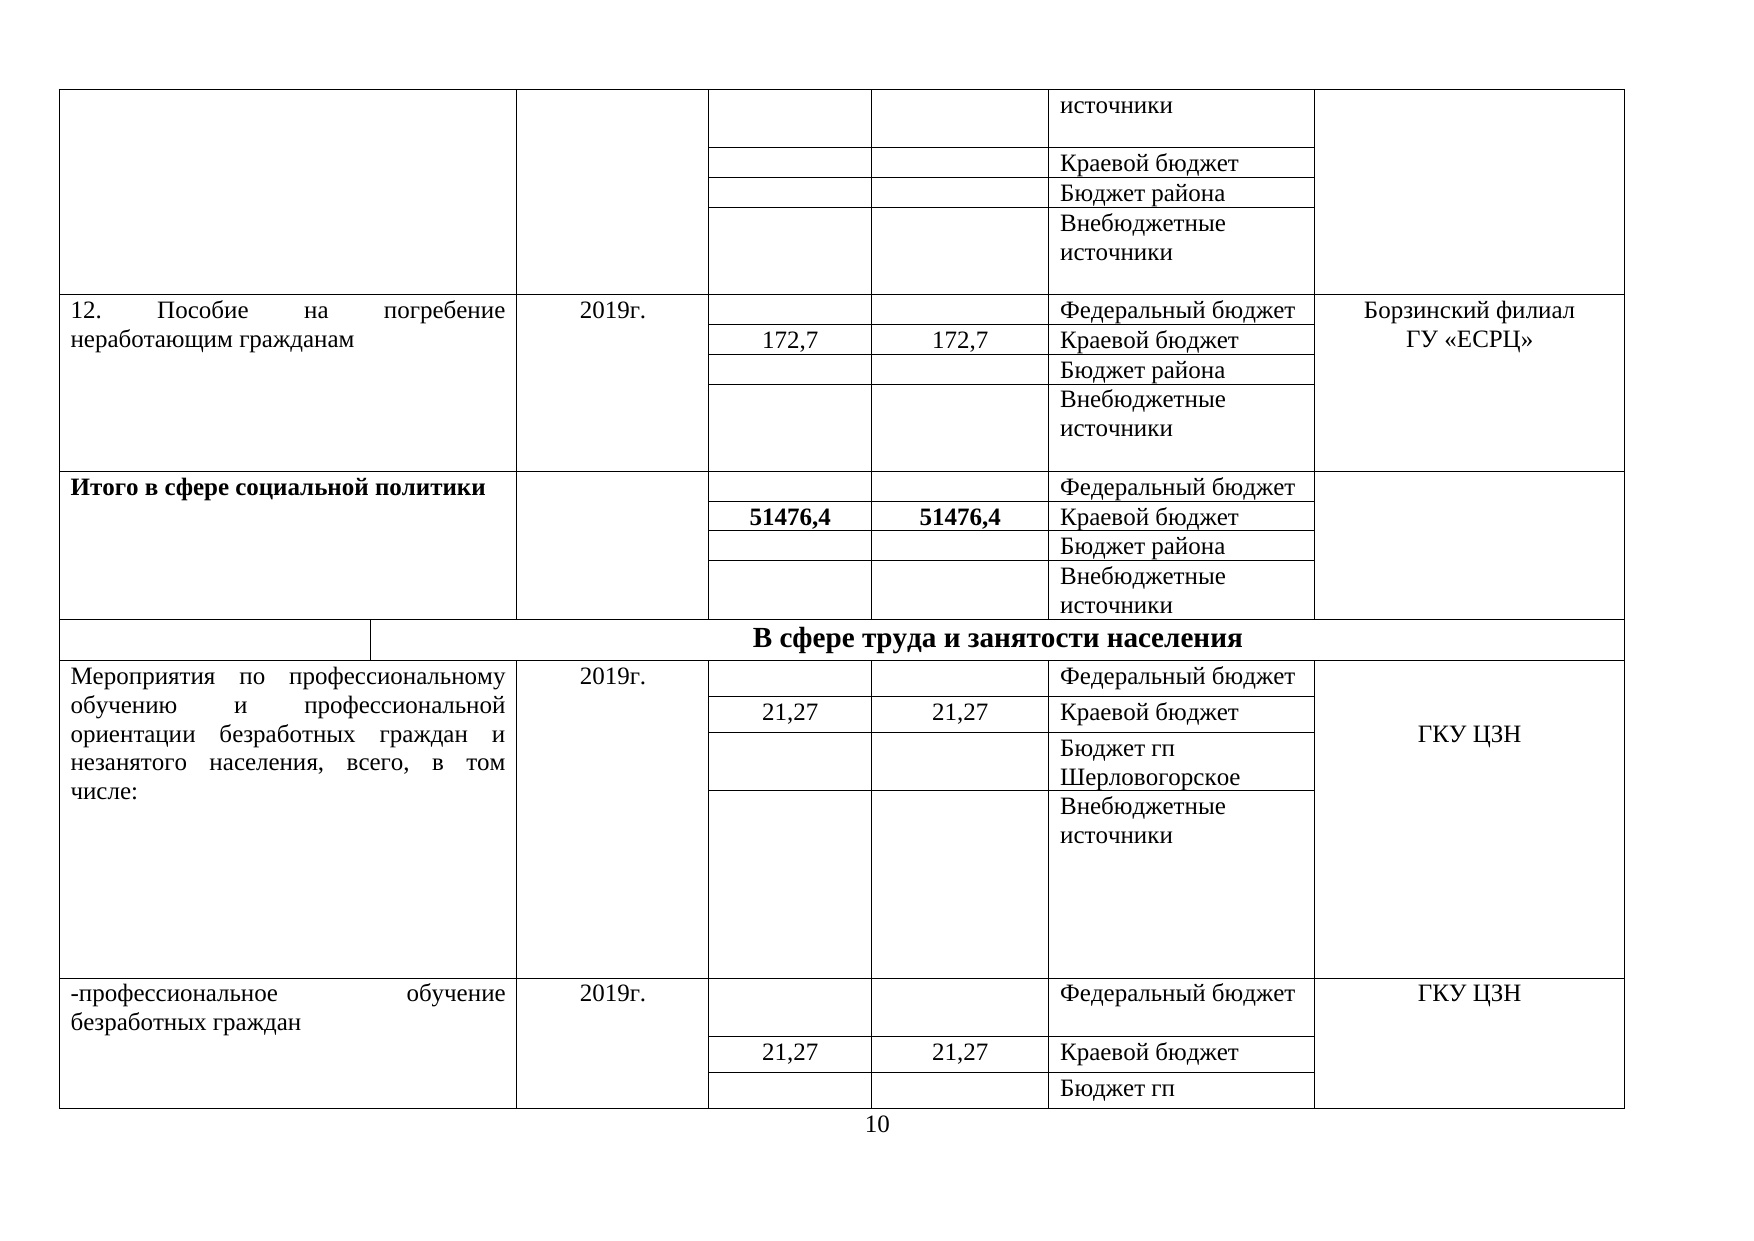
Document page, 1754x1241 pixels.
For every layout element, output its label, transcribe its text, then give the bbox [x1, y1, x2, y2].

table_cell [709, 178, 871, 207]
table_cell [709, 531, 871, 560]
table_cell Краевой бюджет [1049, 697, 1314, 732]
table_cell [709, 661, 871, 696]
table_cell 2019г. [517, 295, 708, 471]
table_cell [872, 531, 1048, 560]
table_cell [872, 472, 1048, 501]
table_cell [517, 472, 708, 619]
table_cell [709, 295, 871, 324]
table_cell ГКУ ЦЗН [1315, 979, 1624, 1108]
table_cell [709, 90, 871, 147]
table_cell 21,27 [872, 697, 1048, 732]
table_cell Краевой бюджет [1049, 1037, 1314, 1072]
table_cell [709, 472, 871, 501]
table_cell 172,7 [872, 325, 1048, 354]
table_cell ГКУ ЦЗН [1315, 661, 1624, 977]
table_cell Краевой бюджет [1049, 325, 1314, 354]
table_cell Борзинский филиал ГУ «ЕСРЦ» [1315, 295, 1624, 471]
table_cell [709, 1073, 871, 1108]
table_cell [872, 385, 1048, 471]
table_cell [872, 208, 1048, 294]
table_cell Внебюджетные источники [1049, 208, 1314, 294]
table_cell Внебюджетные источники [1049, 561, 1314, 619]
table_cell [872, 90, 1048, 147]
table_cell [709, 561, 871, 619]
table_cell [1049, 90, 1314, 147]
table_cell [872, 791, 1048, 977]
table_cell [709, 979, 871, 1036]
table_cell [872, 295, 1048, 324]
table_cell Краевой бюджет [1049, 148, 1314, 177]
table_cell Федеральный бюджет [1049, 295, 1314, 324]
table_cell 21,27 [709, 697, 871, 732]
table_cell Внебюджетные источники [1049, 385, 1314, 471]
table_cell Краевой бюджет [1049, 502, 1314, 530]
table_cell Итого в сфере социальной политики [60, 472, 516, 619]
table_cell 2019г. [517, 661, 708, 977]
table_cell 172,7 [709, 325, 871, 354]
table_cell [872, 148, 1048, 177]
table_cell [709, 791, 871, 977]
table_cell [709, 385, 871, 471]
table_cell [709, 148, 871, 177]
table_cell [872, 1073, 1048, 1108]
table_cell 12. Пособие на погребение неработающим гражданам [60, 295, 516, 471]
table_cell В сфере труда и занятости населения [371, 620, 1624, 660]
table_cell Бюджет района [1049, 355, 1314, 383]
table_cell Федеральный бюджет [1049, 472, 1314, 501]
table_cell [872, 661, 1048, 696]
table_cell Федеральный бюджет [1049, 661, 1314, 696]
table_cell 51476,4 [709, 502, 871, 530]
table_cell [1315, 472, 1624, 619]
table_cell [872, 979, 1048, 1036]
table_cell Бюджет района [1049, 531, 1314, 560]
table_cell [60, 620, 370, 660]
table_cell 21,27 [872, 1037, 1048, 1072]
table_cell Федеральный бюджет [1049, 979, 1314, 1036]
table_cell -профессиональное обучение безработных граждан [60, 979, 516, 1108]
table_cell [872, 178, 1048, 207]
table_cell Внебюджетные источники [1049, 791, 1314, 977]
table_cell [872, 733, 1048, 790]
table_cell [709, 355, 871, 383]
table_cell 51476,4 [872, 502, 1048, 530]
table_cell Бюджет района [1049, 178, 1314, 207]
table_cell Бюджет гп Шерловогорское [1049, 733, 1314, 790]
table_cell [709, 208, 871, 294]
table_cell 21,27 [709, 1037, 871, 1072]
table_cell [1049, 1073, 1314, 1108]
table_cell 2019г. [517, 979, 708, 1108]
table_cell [872, 355, 1048, 383]
table_cell [872, 561, 1048, 619]
table_cell Мероприятия по профессиональному обучению и профессиональной ориентации безработных граждан и незанятого населения, всего, в том числе: [60, 661, 516, 977]
table_cell [709, 733, 871, 790]
